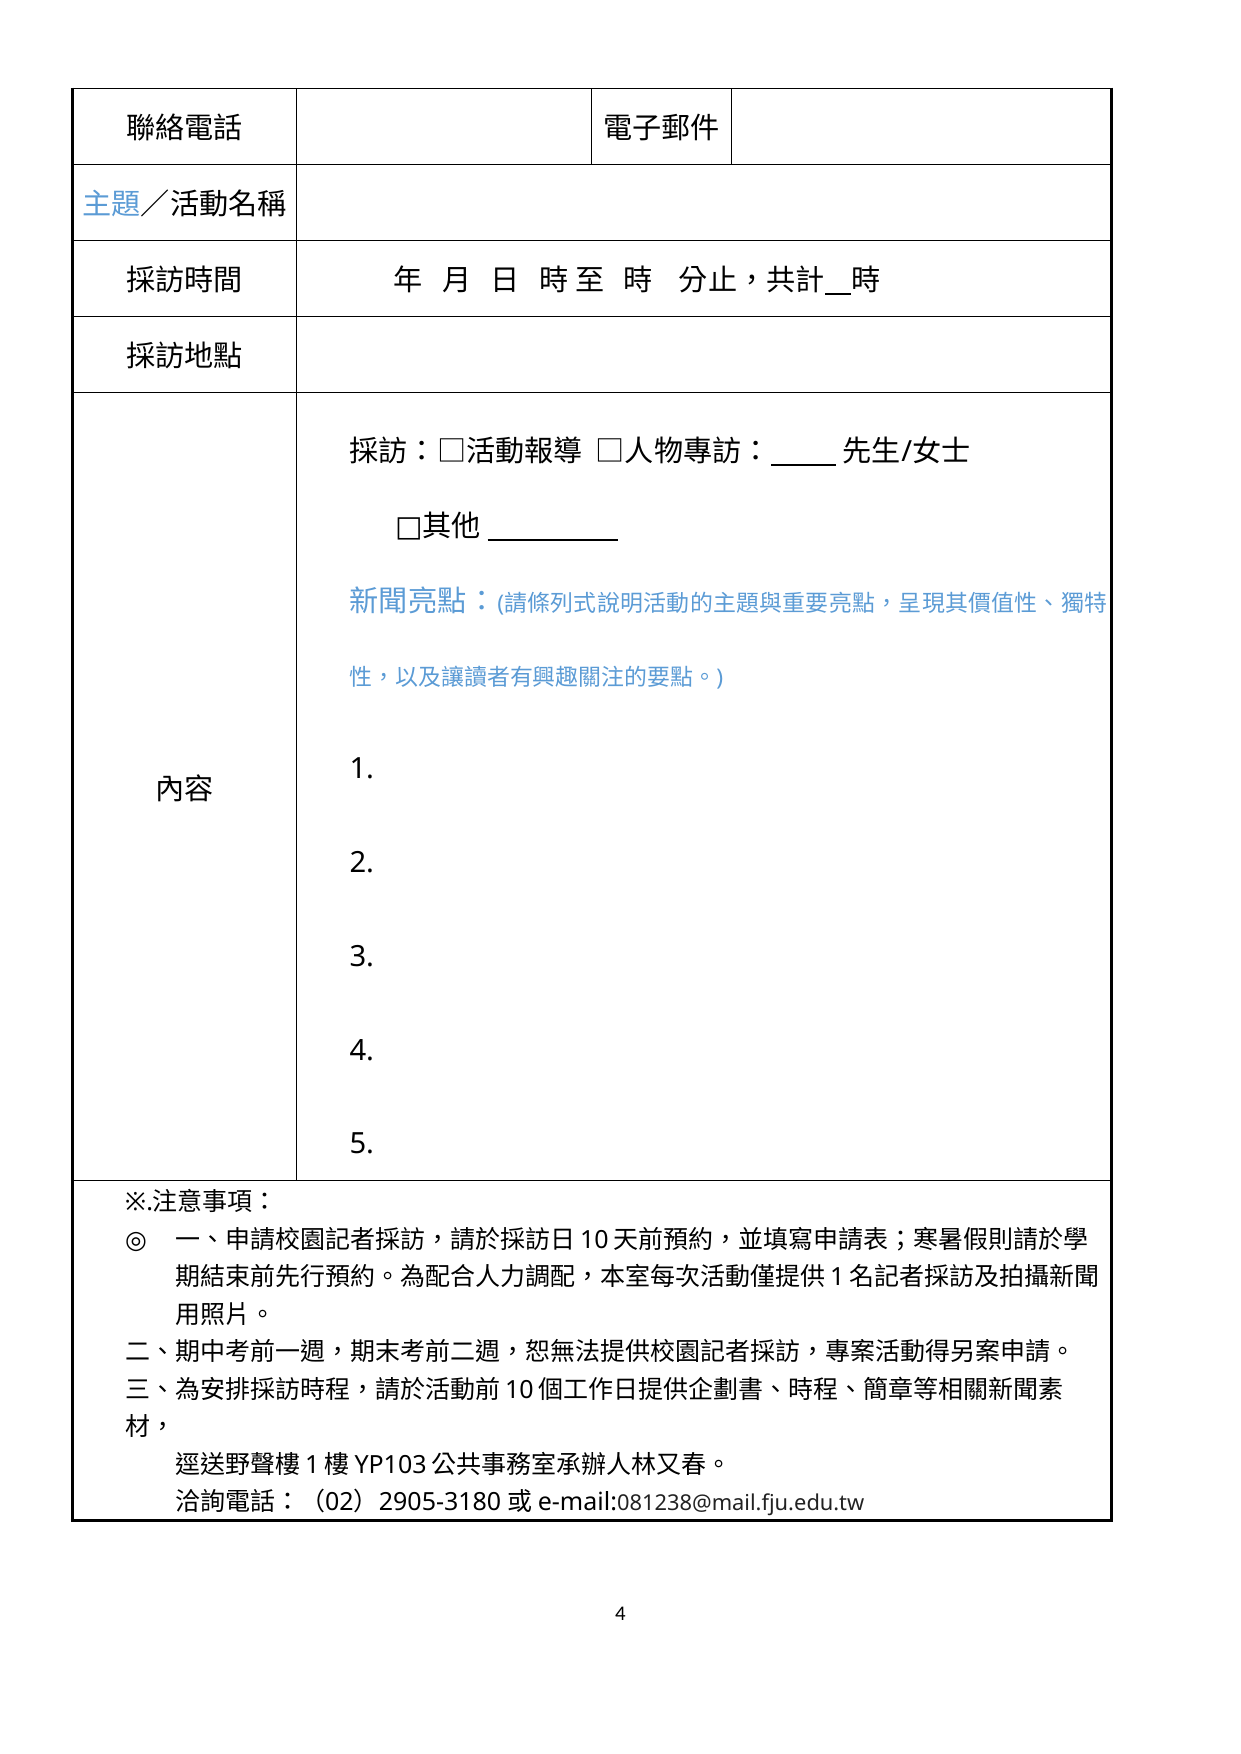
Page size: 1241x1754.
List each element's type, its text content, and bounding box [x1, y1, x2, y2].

table_cell [297, 89, 591, 163]
table_cell 聯絡電話 [74, 89, 296, 163]
table_cell 電子郵件 [592, 89, 731, 163]
table_cell 內容 [74, 393, 296, 1180]
table_cell 採訪：□活動報導 □人物專訪： 先生/女士 □其他 新聞亮點：(請條列式說明活動的主題與重要亮點，呈現其價值性、獨特性，以及讓讀者有興趣關注的要點。) 1. 2. 3. 4. 5. [297, 393, 1110, 1180]
table_cell 採訪時間 [74, 241, 296, 316]
table_cell [297, 317, 1110, 392]
table_cell 年 月 日 時 至 時 分止，共計 時 [297, 241, 1110, 316]
table_cell [297, 165, 1110, 239]
table_cell [732, 89, 1110, 163]
table_cell 採訪地點 [74, 317, 296, 392]
table_cell ※.注意事項： 一、申請校園記者採訪，請於採訪日10天前預約，並填寫申請表；寒暑假則請於學期結束前先行預約。為配合人力調配，本室每次活動僅提供1名記者採訪及拍攝新聞用照片。 二、期中考前一週，期末考前二週，恕無法提供校園記者採訪，專案活動得另案申請。 三、為安排採訪時程，請於活動前10個工作日提供企劃書、時程、簡章等相關新聞素材， 逕送野聲樓1樓YP103公共事務室承辦人林又春。 洽詢電話：（02）2905-3180 或e-mail:081238@mail.fju.edu.tw [74, 1181, 1110, 1519]
table_cell 主題／活動名稱 [74, 165, 296, 239]
